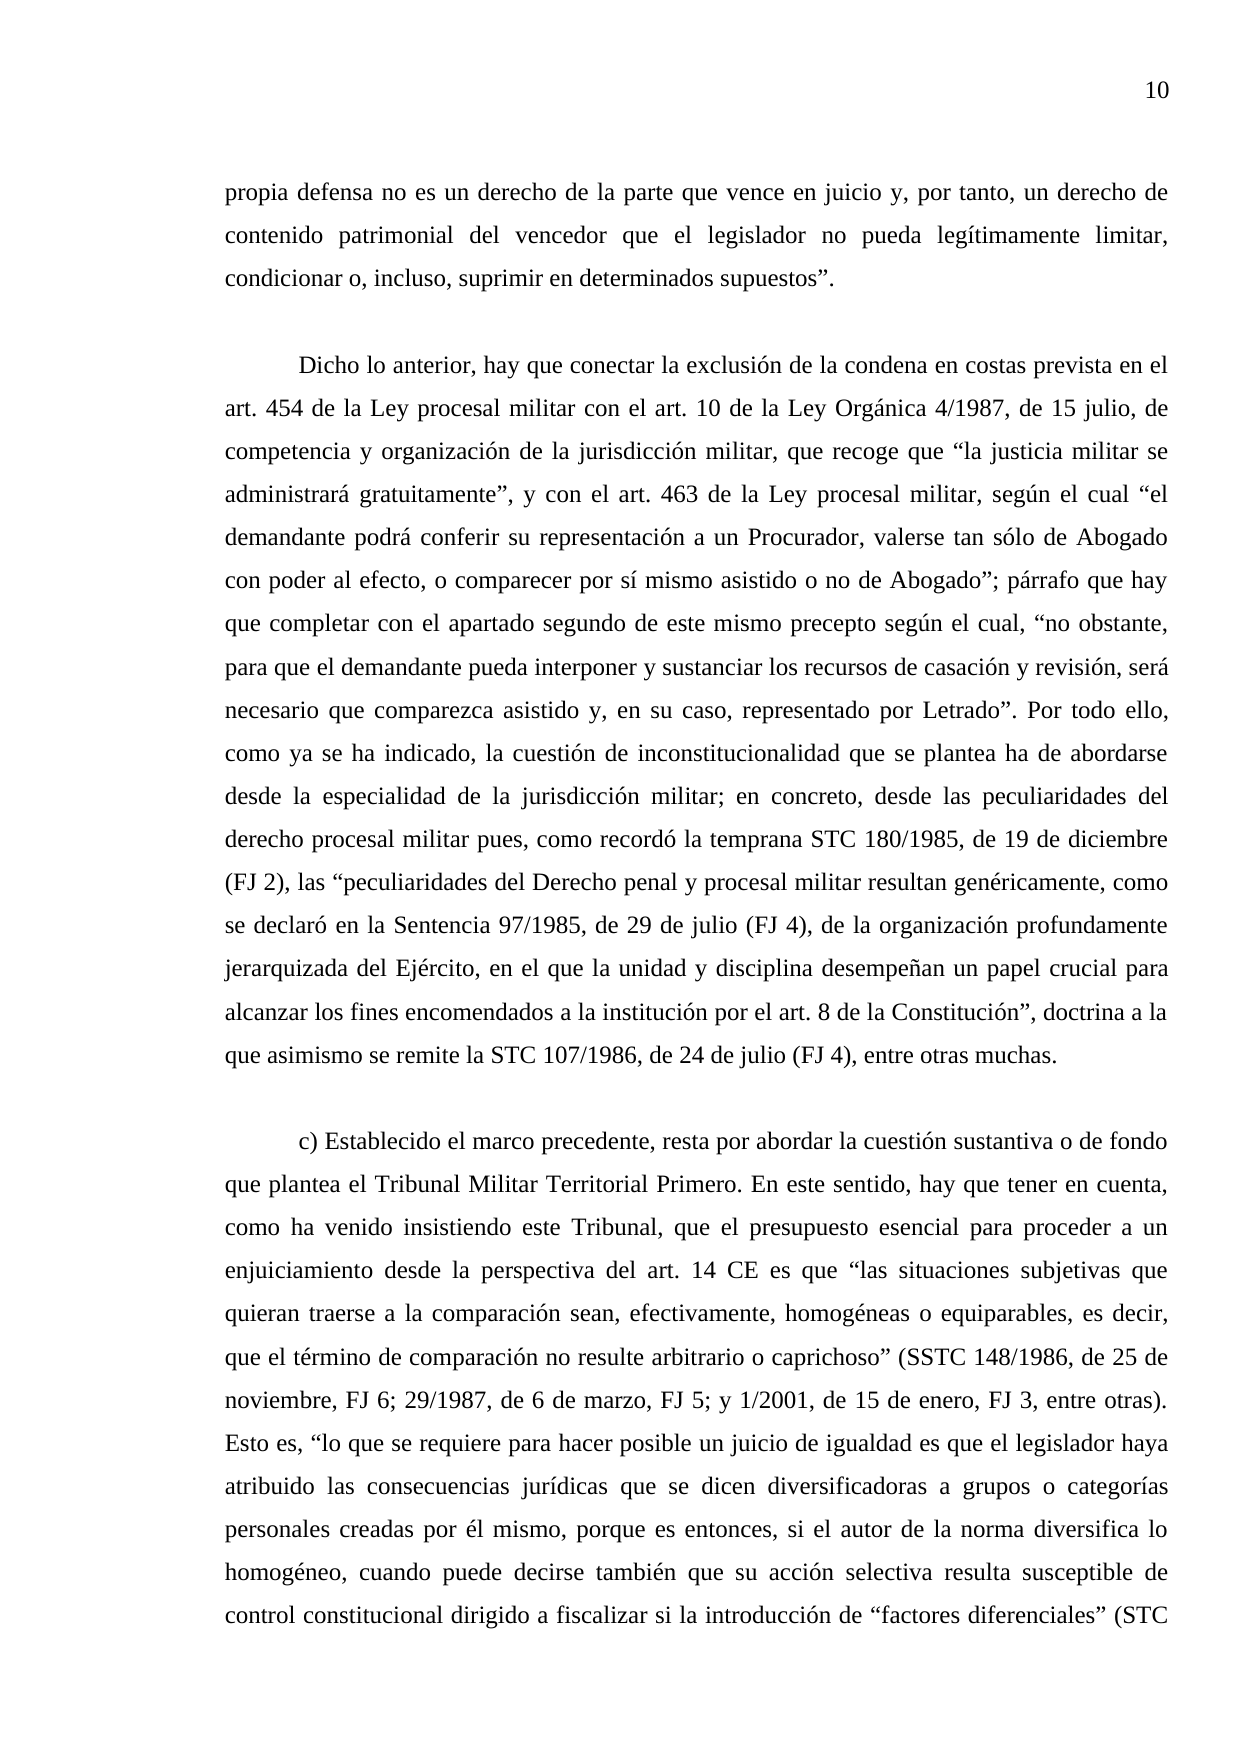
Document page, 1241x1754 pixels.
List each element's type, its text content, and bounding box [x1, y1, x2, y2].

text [224, 177, 1169, 292]
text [224, 1126, 1169, 1629]
text Dicho lo anterior, hay que conectar la exclusión de la condena en costas prevista en el art. 454 de la Ley procesal militar con el art. 10 de la Ley Orgánica 4/1987, de 15 julio, de competencia y organización de la jurisdicción militar, que recoge que “la justicia militar se administrará gratuitamente”, y con el art. 463 de la Ley procesal militar, según el cual “el demandante podrá conferir su representación a un Procurador, valerse tan sólo de Abogado con poder al efecto, o comparecer por sí mismo asistido o no de Abogado”; párrafo que hay que completar con el apartado segundo de este mismo precepto según el cual, “no obstante, para que el demandante pueda interponer y sustanciar los recursos de casación y revisión, será necesario que comparezca asistido y, en su caso, representado por Letrado”. Por todo ello, como ya se ha indicado, la cuestión de inconstitucionalidad que se plantea ha de abordarse desde la especialidad de la jurisdicción militar; en concreto, desde las peculiaridades del derecho procesal militar pues, como recordó la temprana STC 180/1985, de 19 de diciembre (FJ 2), las “peculiaridades del Derecho penal y procesal militar resultan genéricamente, como se declaró en la Sentencia 97/1985, de 29 de julio (FJ 4), de la organización profundamente jerarquizada del Ejército, en el que la unidad y disciplina desempeñan un papel crucial para alcanzar los fines encomendados a la institución por el art. 8 de la Constitución”, doctrina a la que asimismo se remite la STC 107/1986, de 24 de julio (FJ 4), entre otras muchas. [224, 350, 1169, 1068]
